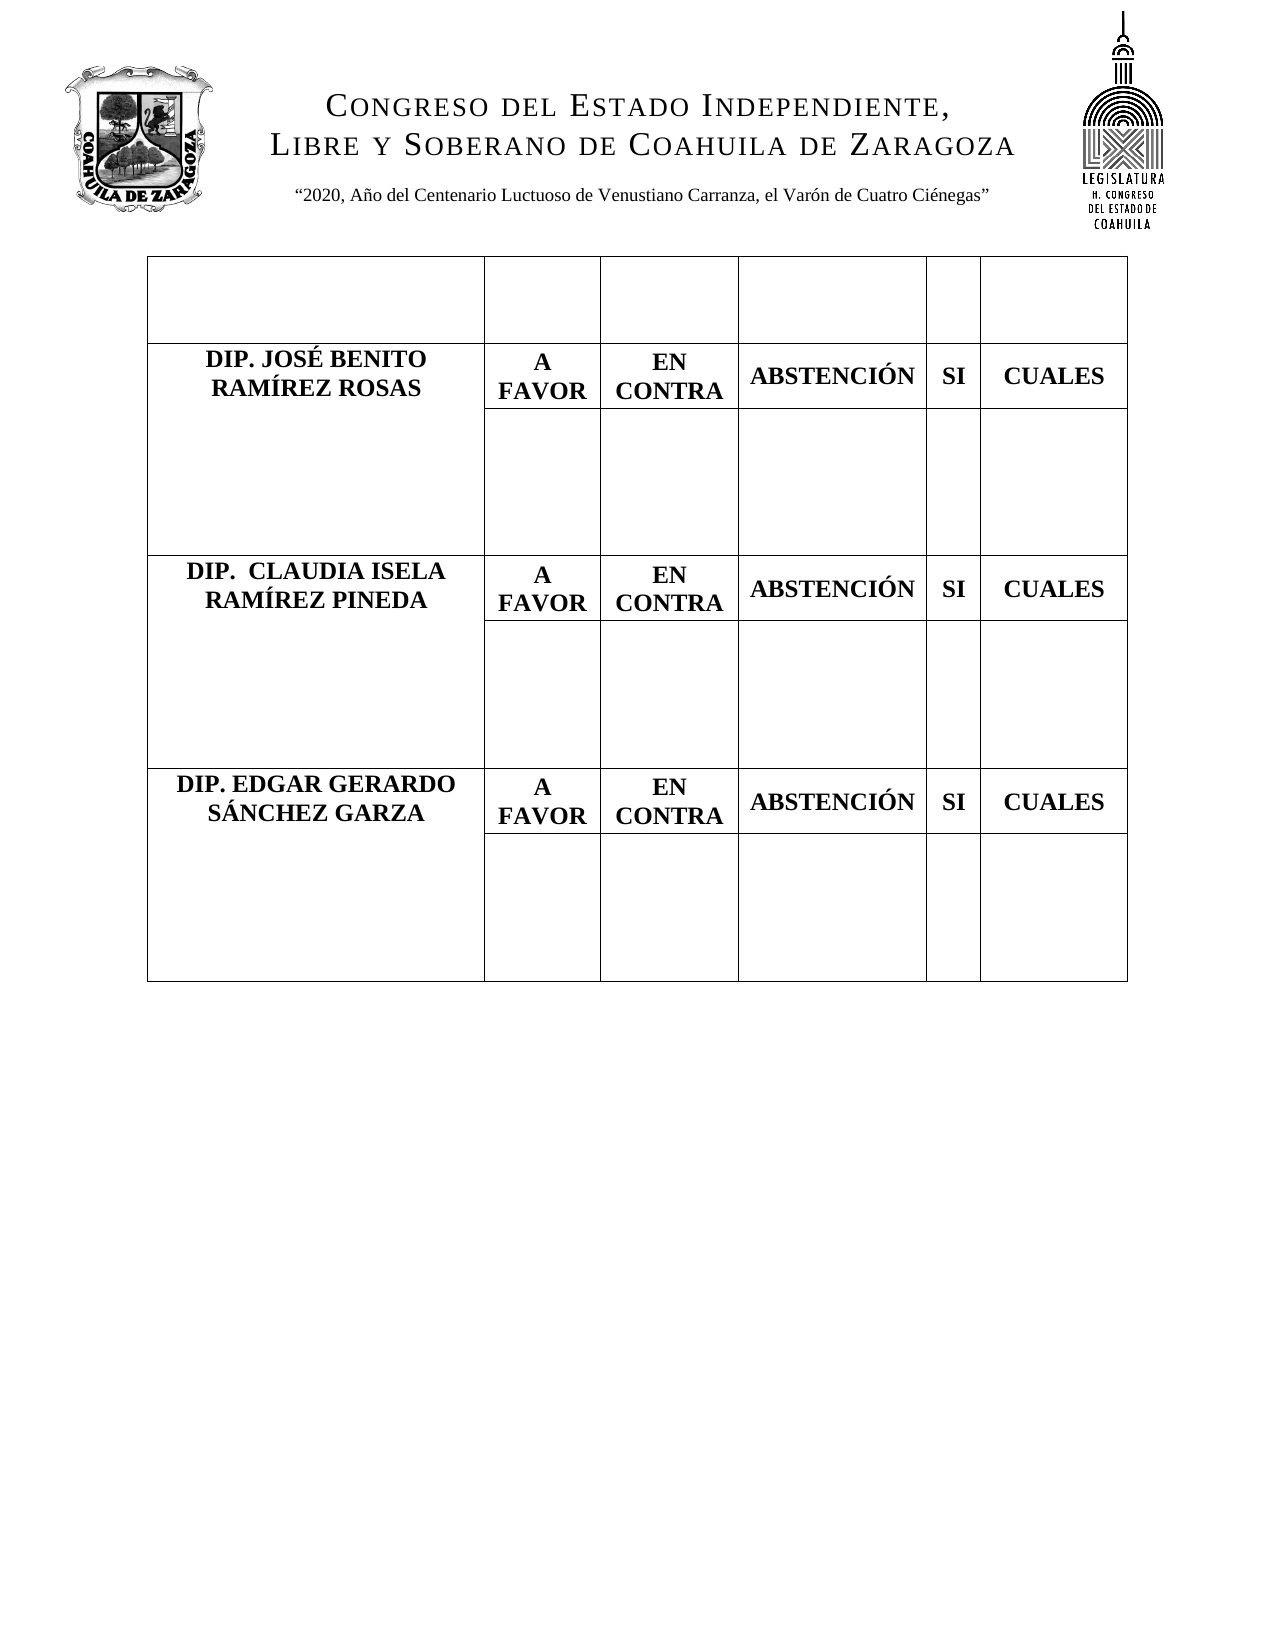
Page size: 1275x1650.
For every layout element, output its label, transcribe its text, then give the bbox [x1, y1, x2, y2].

picture [64, 66, 213, 212]
table_cell CUALES [981, 769, 1127, 833]
table_cell EN CONTRA [601, 344, 738, 408]
table_cell [927, 834, 980, 981]
table_cell [927, 621, 980, 768]
table_cell A FAVOR [485, 769, 600, 833]
table_cell DIP. JOSÉ BENITO RAMÍREZ ROSAS [148, 344, 484, 555]
table_cell ABSTENCIÓN [739, 556, 926, 620]
table_cell [927, 257, 980, 343]
table_cell [601, 409, 738, 555]
table_cell ABSTENCIÓN [739, 769, 926, 833]
table_cell [981, 257, 1127, 343]
table_cell [739, 834, 926, 981]
table_cell [485, 834, 600, 981]
table_cell SI [927, 769, 980, 833]
picture [1083, 11, 1164, 229]
table_cell [981, 409, 1127, 555]
table_cell [601, 834, 738, 981]
table_cell [601, 257, 738, 343]
table_cell CUALES [981, 344, 1127, 408]
table_cell [485, 409, 600, 555]
table_cell EN CONTRA [601, 556, 738, 620]
table_cell DIP. CLAUDIA ISELA RAMÍREZ PINEDA [148, 556, 484, 768]
table_cell [739, 257, 926, 343]
table_cell [739, 621, 926, 768]
table_cell [927, 409, 980, 555]
table_cell [485, 257, 600, 343]
table_cell [981, 834, 1127, 981]
table_cell EN CONTRA [601, 769, 738, 833]
table_cell CUALES [981, 556, 1127, 620]
table_cell SI [927, 556, 980, 620]
table_cell [739, 409, 926, 555]
table_cell [485, 621, 600, 768]
table_cell A FAVOR [485, 556, 600, 620]
table_cell DIP. EDGAR GERARDO SÁNCHEZ GARZA [148, 769, 484, 981]
table_cell [981, 621, 1127, 768]
table_cell A FAVOR [485, 344, 600, 408]
table_cell SI [927, 344, 980, 408]
table_cell ABSTENCIÓN [739, 344, 926, 408]
table_cell [601, 621, 738, 768]
